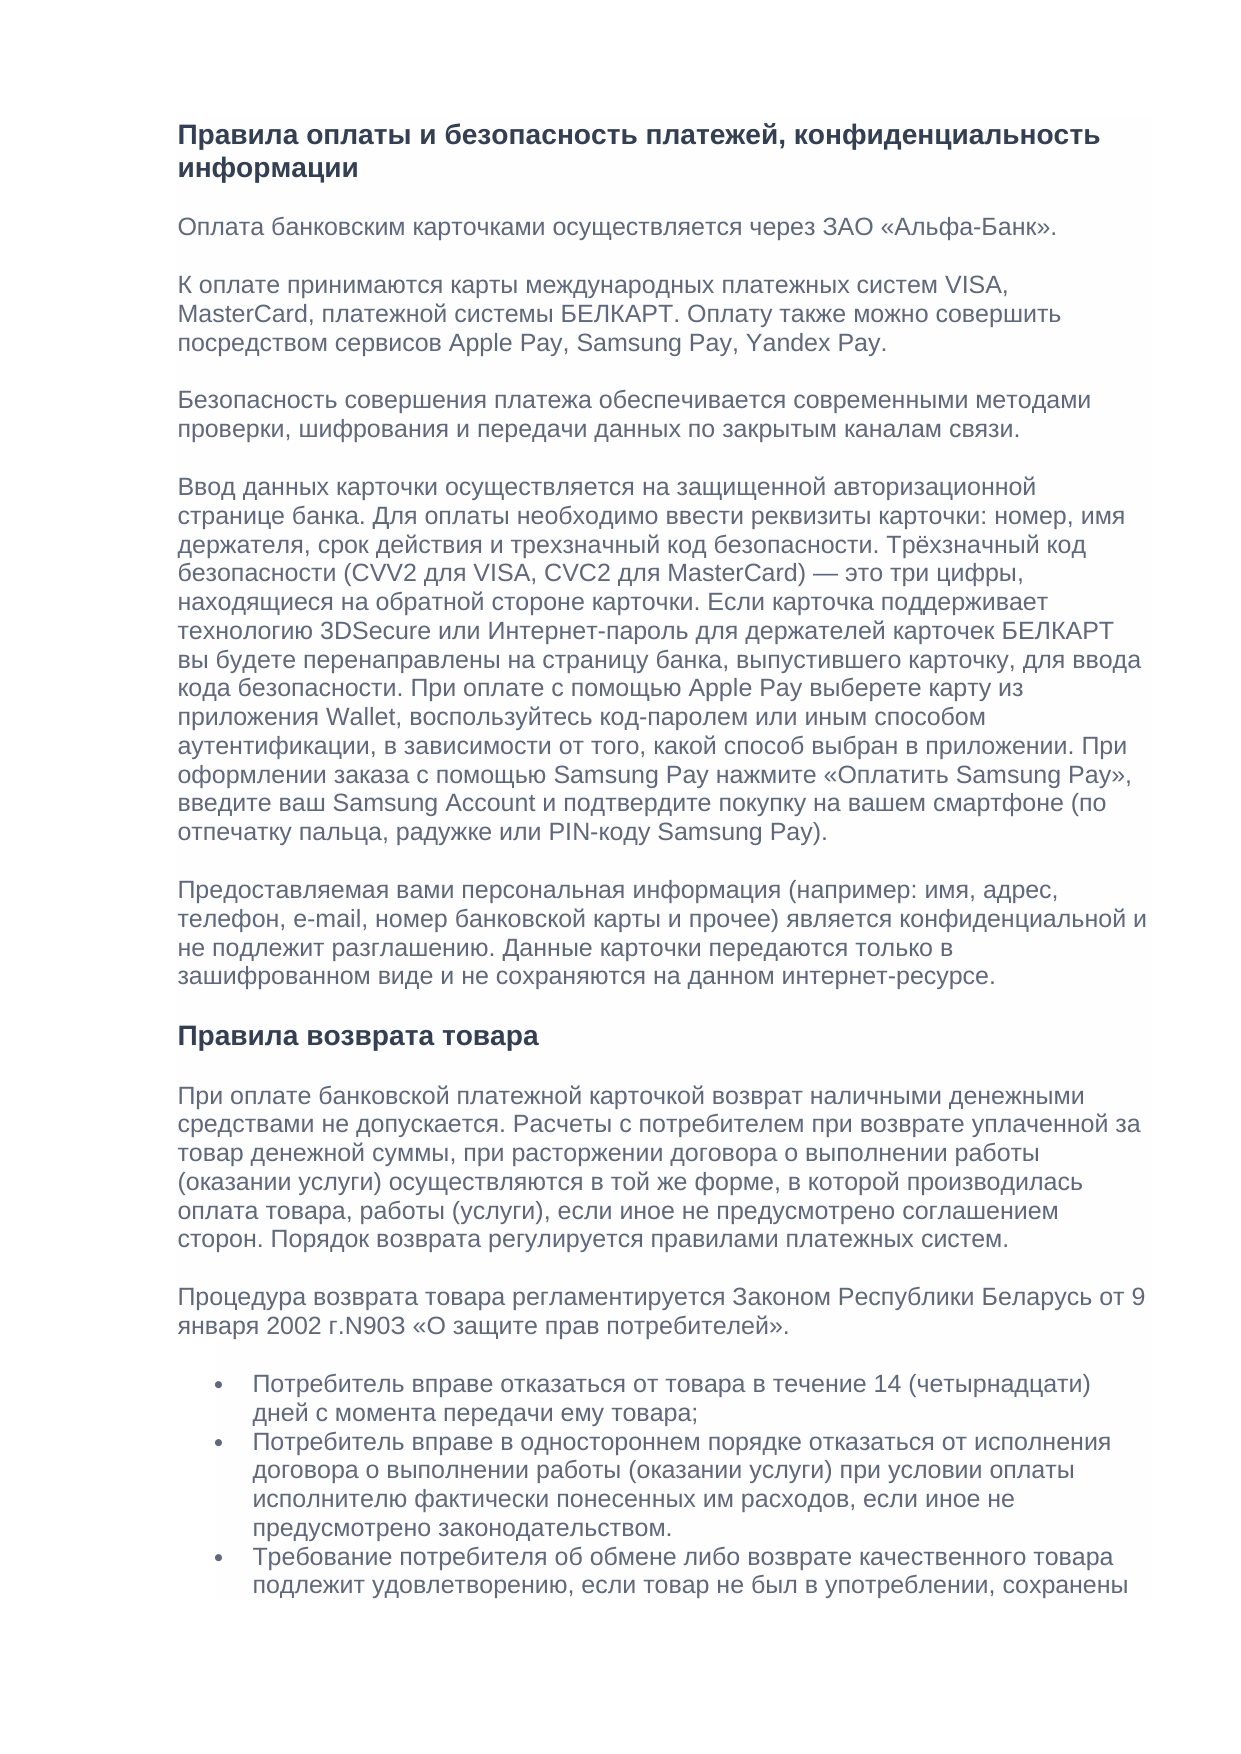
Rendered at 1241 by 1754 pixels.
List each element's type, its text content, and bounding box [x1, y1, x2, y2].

text При оплате банковской платежной карточкой возврат наличными денежными средствами не допускается. Расчеты с потребителем при возврате уплаченной за товар денежной суммы, при расторжении договора о выполнении работы (оказании услуги) осуществляются в той же форме, в которой производилась оплата товара, работы (услуги), если иное не предусмотрено соглашением сторон. Порядок возврата регулируется правилами платежных систем. [177, 1081, 1152, 1253]
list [215, 1542, 1152, 1599]
text Процедура возврата товара регламентируется Законом Республики Беларусь от 9 января 2002 г.N90З «О защите прав потребителей». [177, 1282, 1152, 1340]
text Предоставляемая вами персональная информация (например: имя, адрес, телефон, e-mail, номер банковской карты и прочее) является конфиденциальной и не подлежит разглашению. Данные карточки передаются только в зашифрованном виде и не сохраняются на данном интернет-ресурсе. [177, 875, 1152, 990]
list Потребитель вправе в одностороннем порядке отказаться от исполнения договора о выполнении работы (оказании услуги) при условии оплаты исполнителю фактически понесенных им расходов, если иное не предусмотрено законодательством. [215, 1427, 1152, 1542]
text Безопасность совершения платежа обеспечивается современными методами проверки, шифрования и передачи данных по закрытым каналам связи. [177, 385, 1152, 443]
text Правила оплаты и безопасность платежей, конфиденциальность информации [177, 118, 1152, 183]
list Потребитель вправе отказаться от товара в течение 14 (четырнадцати) дней с момента передачи ему товара; [215, 1369, 1152, 1427]
text Правила возврата товара [177, 1019, 1152, 1052]
text Ввод данных карточки осуществляется на защищенной авторизационной странице банка. Для оплаты необходимо ввести реквизиты карточки: номер, имя держателя, срок действия и трехзначный код безопасности. Трёхзначный код безопасности (CVV2 для VISA, CVC2 для MasterCard) — это три цифры, находящиеся на обратной стороне карточки. Если карточка поддерживает технологию 3DSecure или Интернет-пароль для держателей карточек БЕЛКАРТ вы будете перенаправлены на страницу банка, выпустившего карточку, для ввода кода безопасности. При оплате с помощью Apple Pay выберете карту из приложения Wallet, воспользуйтесь код-паролем или иным способом аутентификации, в зависимости от того, какой способ выбран в приложении. При оформлении заказа с помощью Samsung Pay нажмите «Оплатить Samsung Pay», введите ваш Samsung Account и подтвердите покупку на вашем смартфоне (по отпечатку пальца, радужке или PIN-коду Samsung Pay). [177, 472, 1152, 846]
text Оплата банковским карточками осуществляется через ЗАО «Альфа-Банк». [177, 212, 1152, 241]
text К оплате принимаются карты международных платежных систем VISA, MasterCard, платежной системы БЕЛКАРТ. Оплату также можно совершить посредством сервисов Apple Pay, Samsung Pay, Yandex Pay. [177, 270, 1152, 356]
